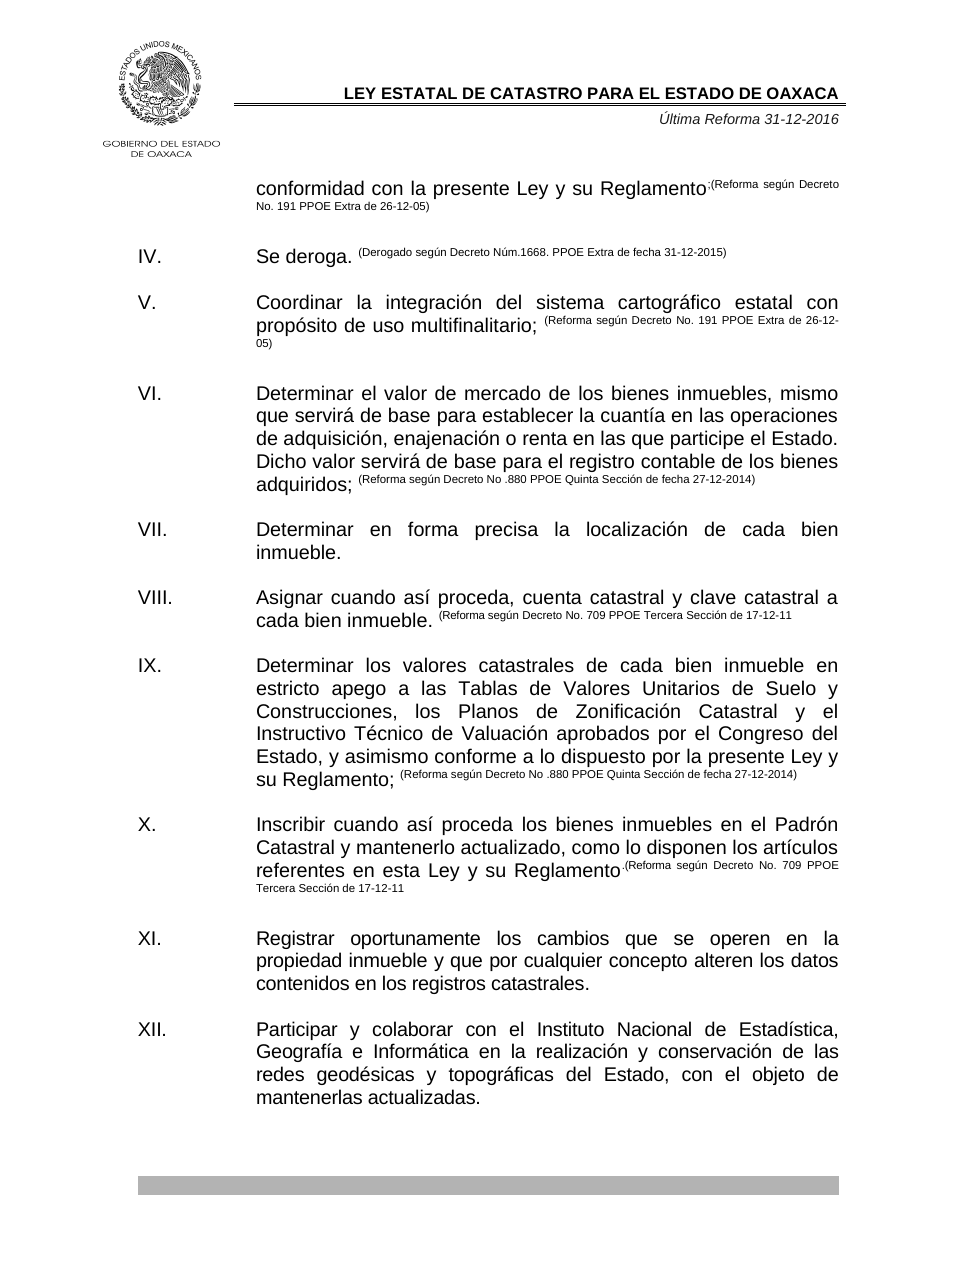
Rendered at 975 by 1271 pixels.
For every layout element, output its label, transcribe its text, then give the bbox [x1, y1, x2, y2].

list Determinar en forma precisa la localización de cada bien inmueble. [138, 518, 839, 563]
list Participar y colaborar con el Instituto Nacional de Estadística, Geografía e Informática en la realización y conservación de las redes geodésicas y topográficas del Estado, con el objeto de mantenerlas actualizadas. [138, 1017, 839, 1108]
list Determinar los valores catastrales de cada bien inmueble en estricto apego a las Tablas de Valores Unitarios de Suelo y Construcciones, los Planos de Zonificación Catastral y el Instructivo Técnico de Valuación aprobados por el Congreso del Estado, y asimismo conforme a lo dispuesto por la presente Ley y su Reglamento; (Reforma según Decreto No .880 PPOE Quinta Sección de fecha 27-12-2014) [138, 654, 839, 790]
picture [100, 38, 223, 160]
list Coordinar la integración del sistema cartográfico estatal con propósito de uso multifinalitario; (Reforma según Decreto No. 191 PPOE Extra de 26-12-05) [138, 291, 839, 359]
list Asignar cuando así proceda, cuenta catastral y clave catastral a cada bien inmueble. (Reforma según Decreto No. 709 PPOE Tercera Sección de 17-12-11 [138, 586, 839, 631]
list Registrar oportunamente los cambios que se operen en la propiedad inmueble y que por cualquier concepto alteren los datos contenidos en los registros catastrales. [138, 927, 839, 995]
list Inscribir cuando así proceda los bienes inmuebles en el Padrón Catastral y mantenerlo actualizado, como lo disponen los artículos referentes en esta Ley y su Reglamento.(Reforma según Decreto No. 709 PPOE Tercera Sección de 17-12-11 [138, 813, 839, 904]
list Se deroga. (Derogado según Decreto Núm.1668. PPOE Extra de fecha 31-12-2015) [138, 245, 839, 268]
list Determinar el valor de mercado de los bienes inmuebles, mismo que servirá de base para establecer la cuantía en las operaciones de adquisición, enajenación o renta en las que participe el Estado. Dicho valor servirá de base para el registro contable de los bienes adquiridos; (Reforma según Decreto No .880 PPOE Quinta Sección de fecha 27-12-2014) [138, 382, 839, 495]
